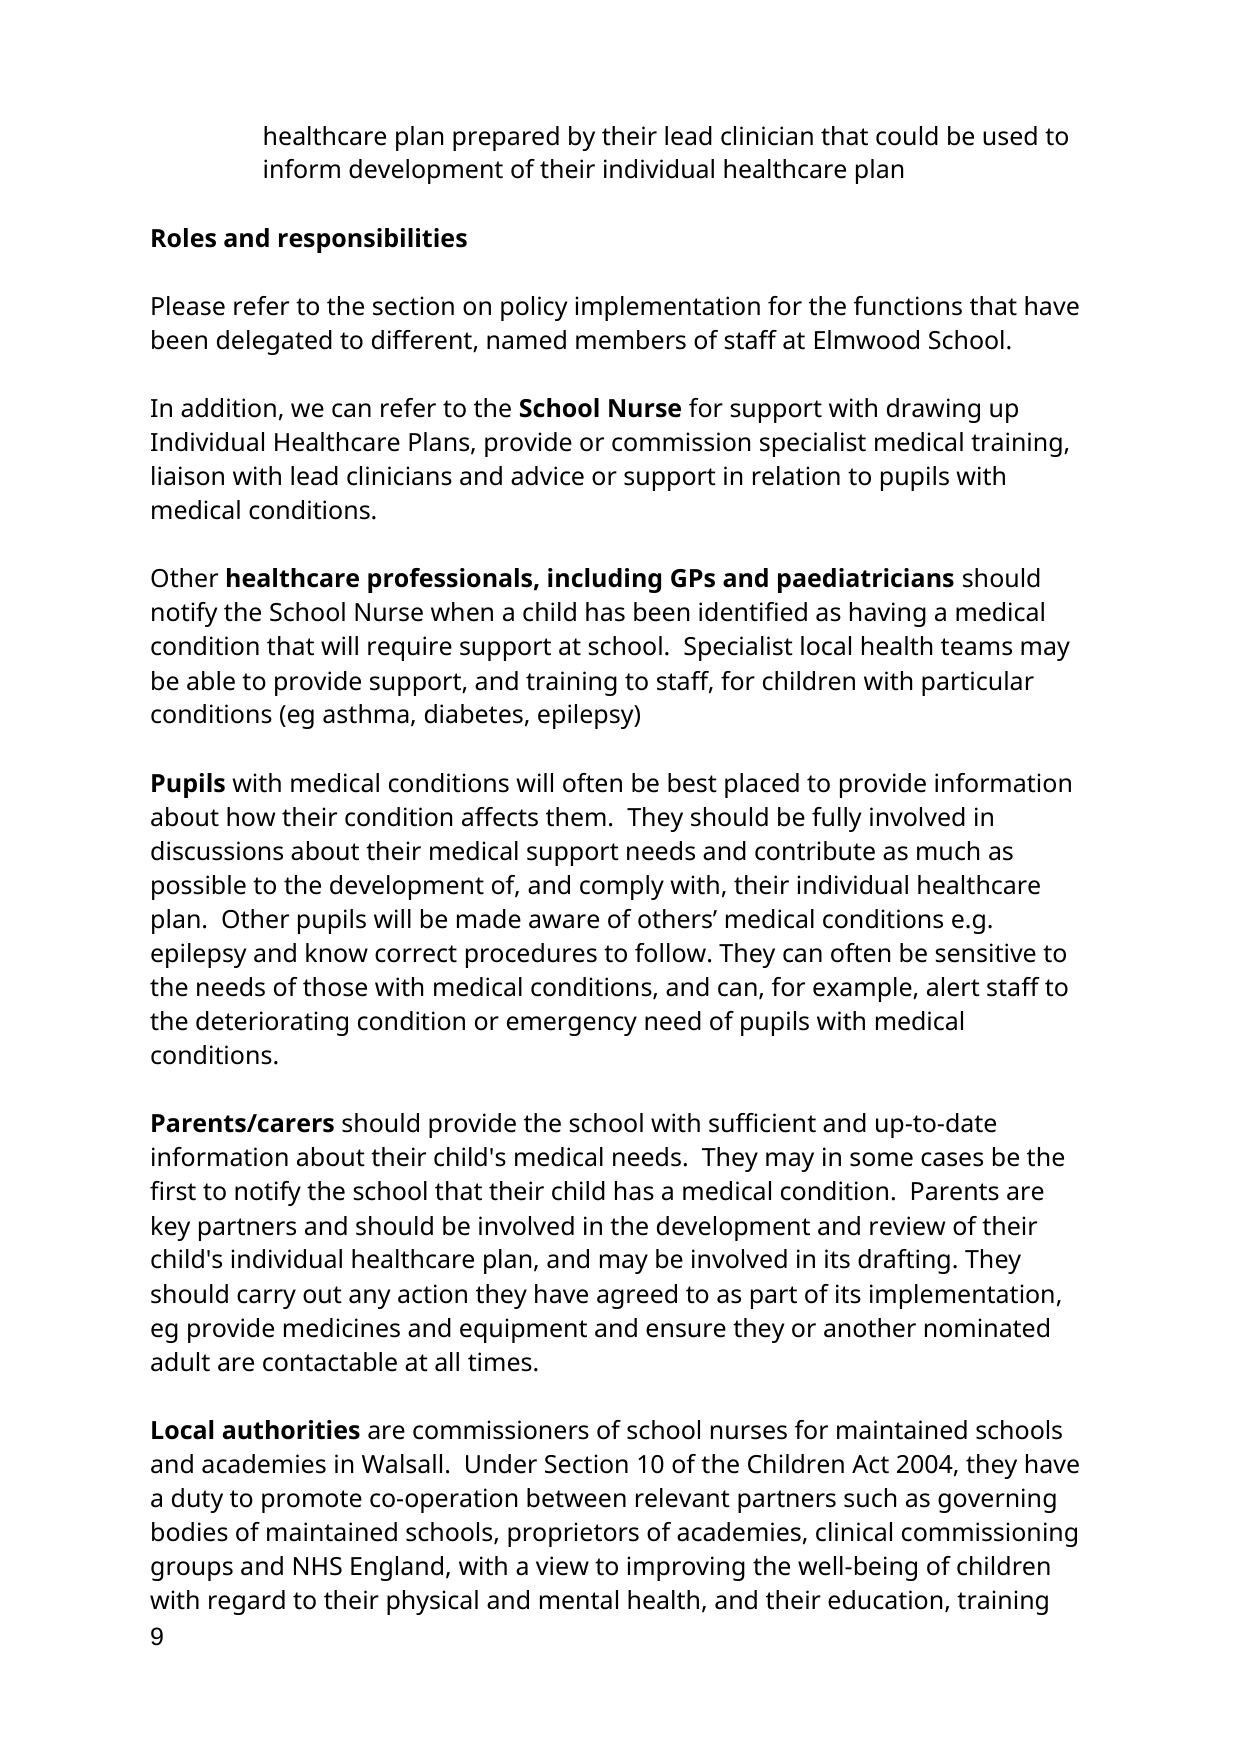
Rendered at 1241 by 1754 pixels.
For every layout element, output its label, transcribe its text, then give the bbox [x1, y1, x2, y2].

text Other healthcare professionals, including GPs and paediatricians should notify the School Nurse when a child has been identified as having a medical condition that will require support at school. Specialist local health teams may be able to provide support, and training to staff, for children with particular conditions (eg asthma, diabetes, epilepsy) [150, 561, 1090, 731]
text Roles and responsibilities [150, 220, 1090, 254]
text Please refer to the section on policy implementation for the functions that have been delegated to different, named members of staff at Elmwood School. [150, 288, 1090, 357]
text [150, 1412, 1090, 1617]
text In addition, we can refer to the School Nurse for support with drawing up Individual Healthcare Plans, provide or commission specialist medical training, liaison with lead clinicians and advice or support in relation to pupils with medical conditions. [150, 391, 1090, 527]
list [225, 118, 1090, 186]
text Parents/carers should provide the school with sufficient and up-to-date information about their child's medical needs. They may in some cases be the first to notify the school that their child has a medical condition. Parents are key partners and should be involved in the development and review of their child's individual healthcare plan, and may be involved in its drafting. They should carry out any action they have agreed to as part of its implementation, eg provide medicines and equipment and ensure they or another nominated adult are contactable at all times. [150, 1106, 1090, 1378]
text Pupils with medical conditions will often be best placed to provide information about how their condition affects them. They should be fully involved in discussions about their medical support needs and contribute as much as possible to the development of, and comply with, their individual healthcare plan. Other pupils will be made aware of others’ medical conditions e.g. epilepsy and know correct procedures to follow. They can often be sensitive to the needs of those with medical conditions, and can, for example, alert staff to the deteriorating condition or emergency need of pupils with medical conditions. [150, 765, 1090, 1072]
